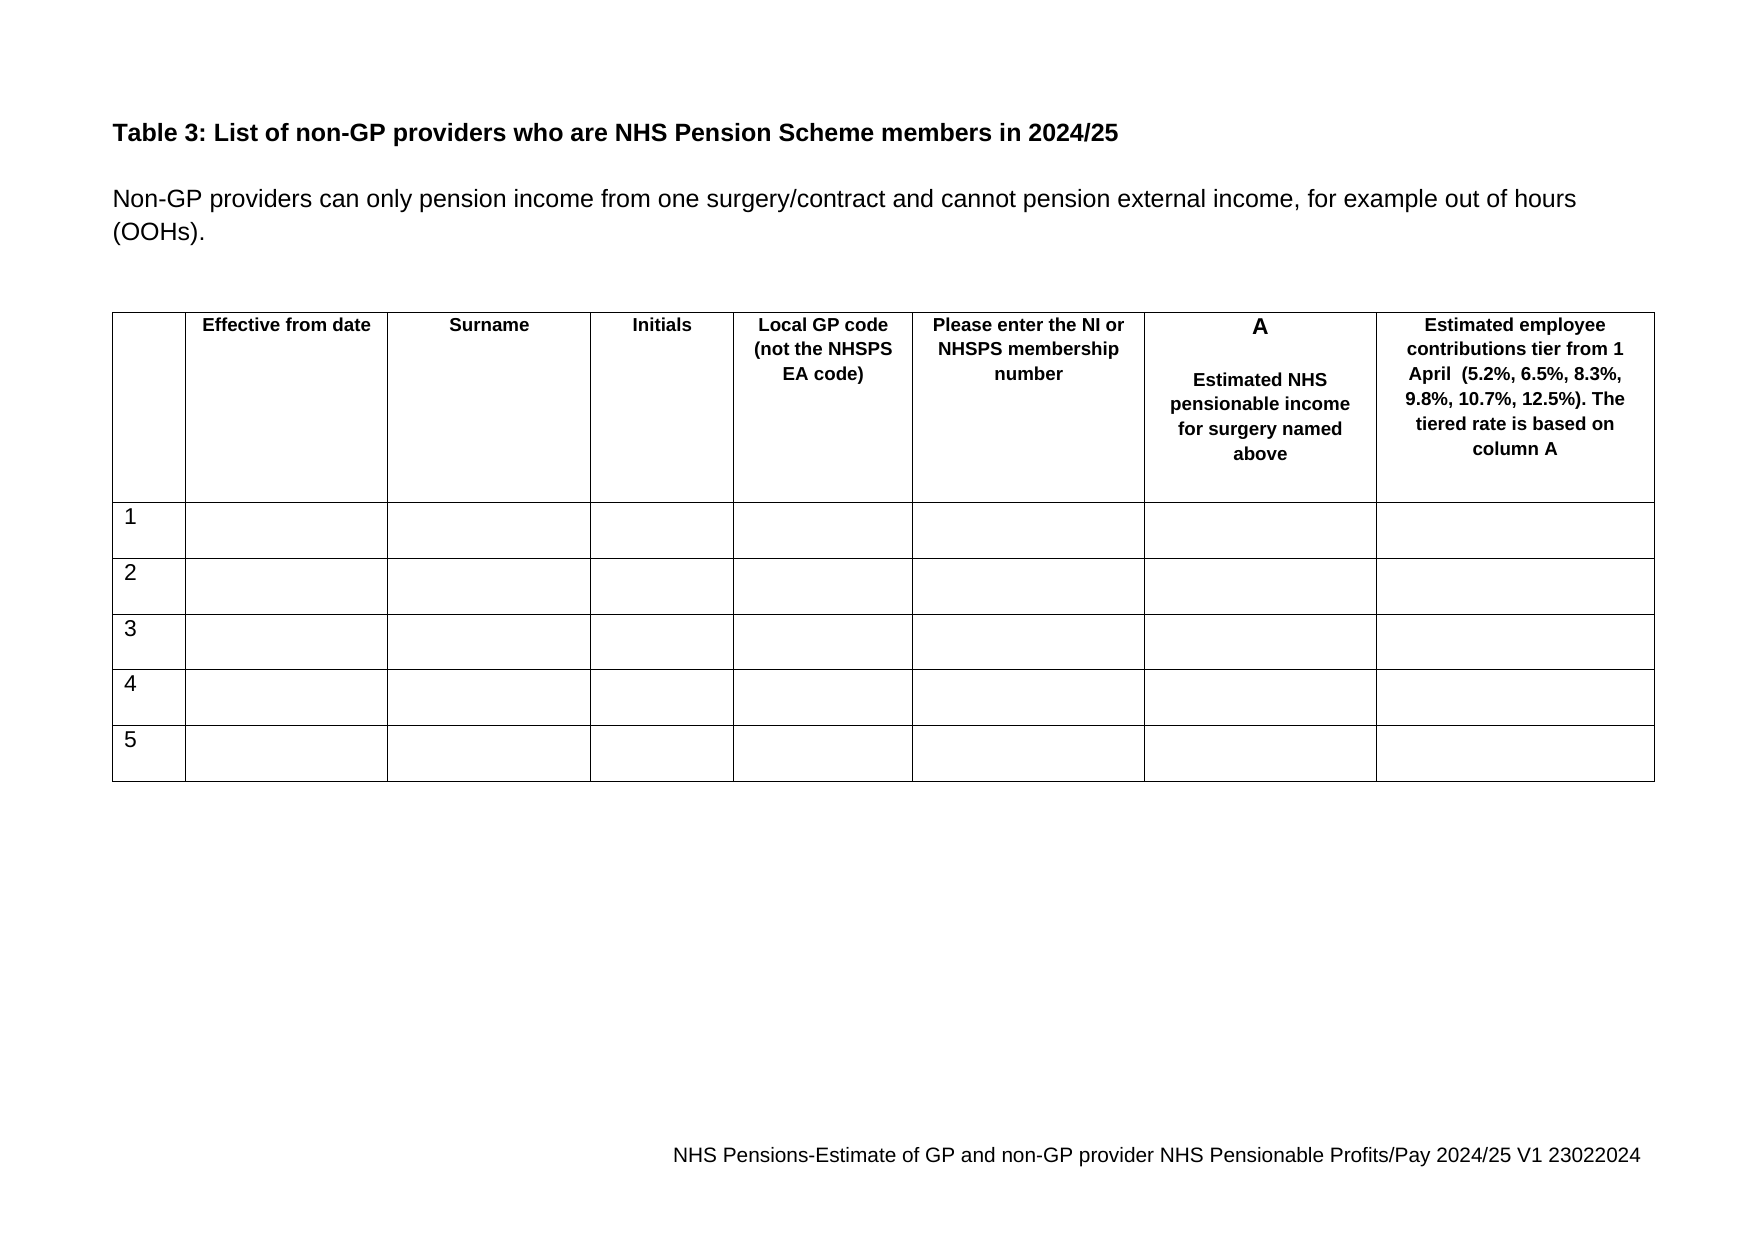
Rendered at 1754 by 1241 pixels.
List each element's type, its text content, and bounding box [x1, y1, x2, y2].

table_cell [591, 559, 733, 613]
text Non-GP providers can only pension income from one surgery/contract and cannot pension external income, for example out of hours (OOHs). [112, 184, 1642, 246]
table_cell [913, 670, 1144, 725]
table_header A Estimated NHS pensionable income for surgery named above [1145, 313, 1376, 502]
table_cell [186, 726, 387, 781]
table_cell [388, 559, 590, 613]
table_cell [1377, 615, 1654, 669]
table_cell [734, 726, 912, 781]
table_cell [388, 670, 590, 725]
table_cell 3 [113, 615, 185, 669]
table_cell [1145, 559, 1376, 613]
table_cell [388, 503, 590, 558]
table_cell [734, 670, 912, 725]
table_cell [186, 503, 387, 558]
table_cell [913, 615, 1144, 669]
table_cell [388, 726, 590, 781]
table_header Initials [591, 313, 733, 502]
table_cell [186, 670, 387, 725]
table_cell [734, 615, 912, 669]
table_cell [1377, 559, 1654, 613]
table_cell [1377, 670, 1654, 725]
table_cell [591, 726, 733, 781]
table_cell 5 [113, 726, 185, 781]
table_cell [1145, 726, 1376, 781]
table_cell [1145, 670, 1376, 725]
table_cell [591, 503, 733, 558]
table_cell [186, 559, 387, 613]
table_header [113, 313, 185, 502]
table_cell 1 [113, 503, 185, 558]
table_cell 4 [113, 670, 185, 725]
table_header Estimated employee contributions tier from 1 April (5.2%, 6.5%, 8.3%, 9.8%, 10.7%, 12.5%). The tiered rate is based on column A [1377, 313, 1654, 502]
table_header Local GP code (not the NHSPS EA code) [734, 313, 912, 502]
table_cell [388, 615, 590, 669]
table_cell [1377, 503, 1654, 558]
table_cell [734, 559, 912, 613]
table_cell [734, 503, 912, 558]
table_cell [591, 670, 733, 725]
table_header Surname [388, 313, 590, 502]
table_cell [913, 726, 1144, 781]
table_cell [186, 615, 387, 669]
table_cell [913, 559, 1144, 613]
table_cell 2 [113, 559, 185, 613]
table_cell [913, 503, 1144, 558]
table_cell [1145, 503, 1376, 558]
text Table 3: List of non-GP providers who are NHS Pension Scheme members in 2024/25 [112, 118, 1642, 147]
table_header Please enter the NI or NHSPS membership number [913, 313, 1144, 502]
table_cell [1145, 615, 1376, 669]
table_header Effective from date [186, 313, 387, 502]
table_cell [1377, 726, 1654, 781]
table_cell [591, 615, 733, 669]
